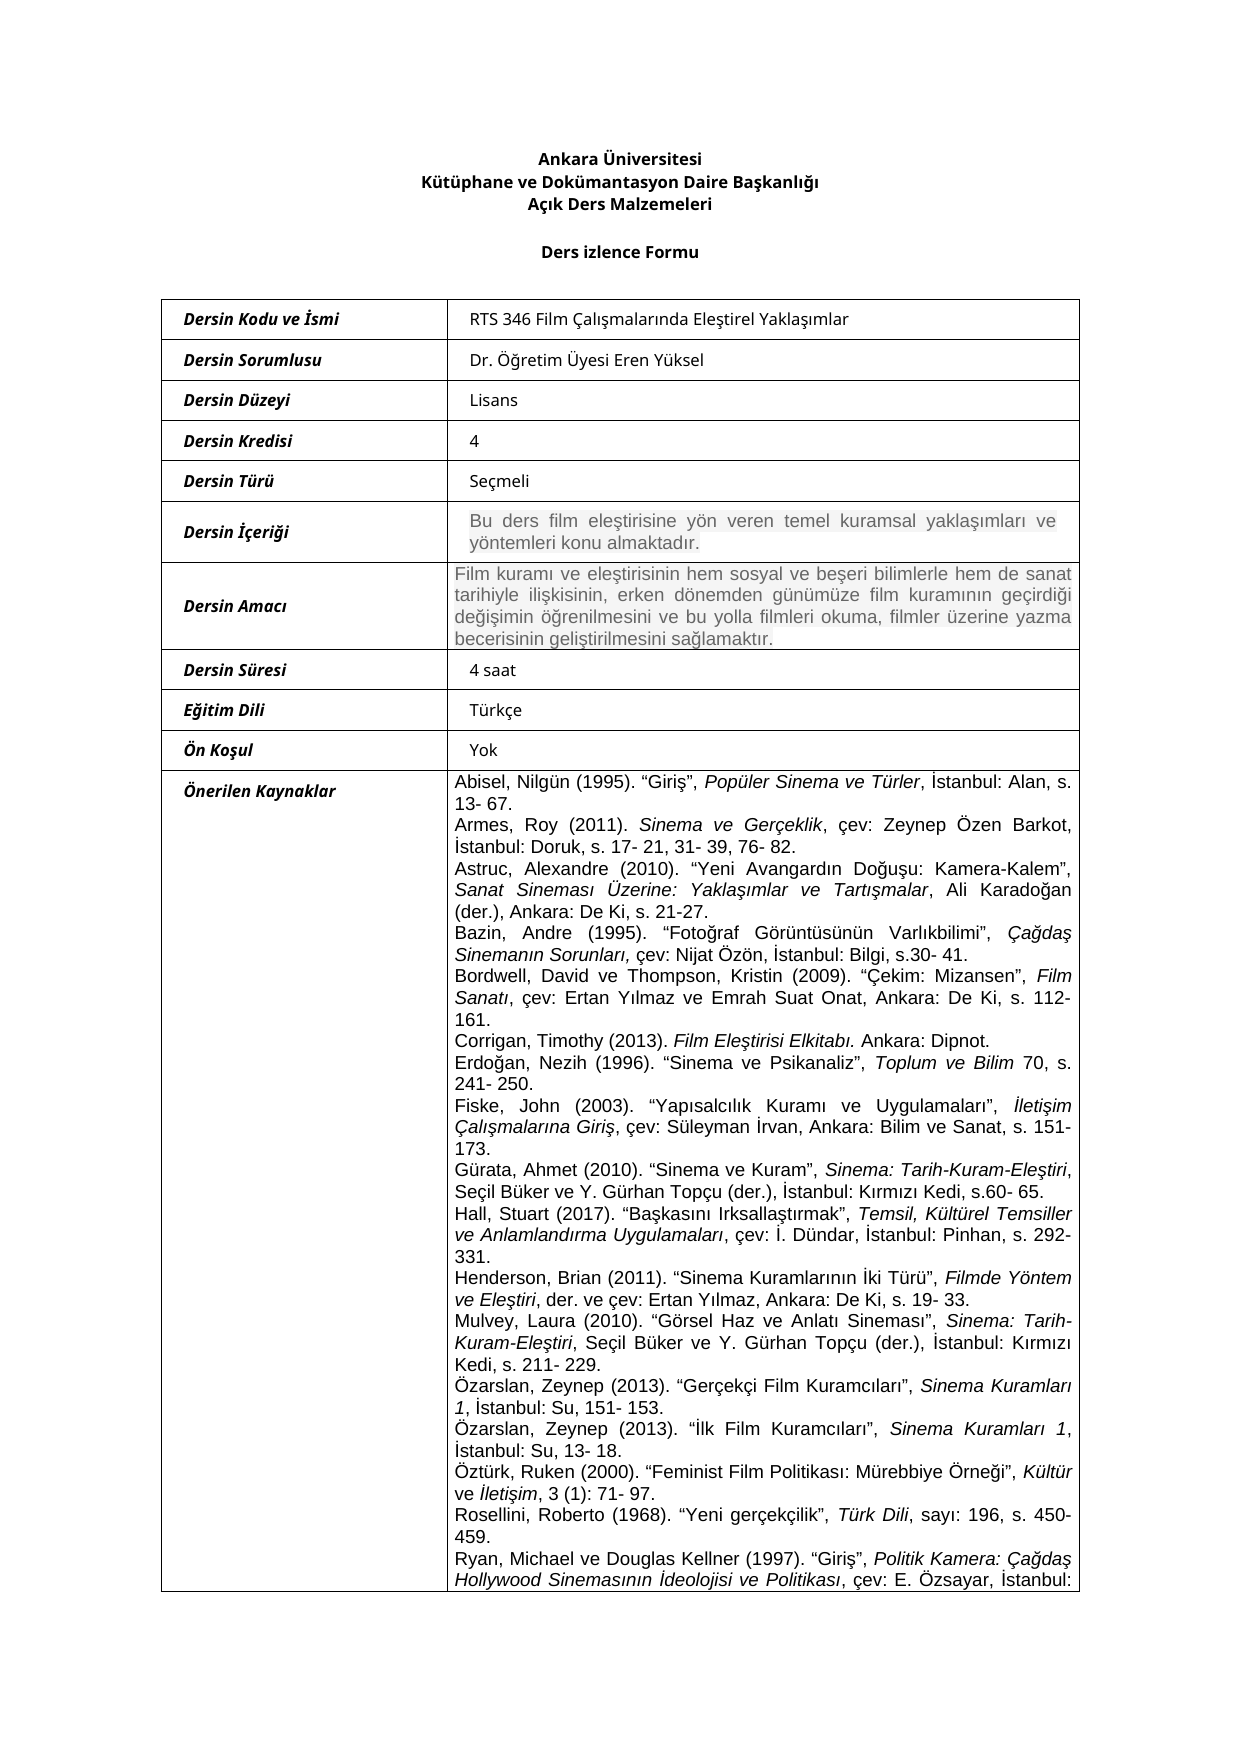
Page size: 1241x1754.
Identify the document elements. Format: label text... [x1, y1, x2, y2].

table_cell Türkçe [448, 690, 1079, 730]
table_cell Dr. Öğretim Üyesi Eren Yüksel [448, 340, 1079, 379]
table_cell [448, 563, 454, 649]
text Ders izlence Formu [148, 241, 1093, 263]
table_cell Dersin Amacı [162, 563, 447, 649]
table_cell Dersin İçeriği [162, 502, 447, 562]
table_header Dersin Kodu ve İsmi [162, 300, 447, 339]
table_cell Dersin Kredisi [162, 421, 447, 460]
table_cell Yok [448, 731, 1079, 770]
table_header RTS 346 Film Çalışmalarında Eleştirel Yaklaşımlar [448, 300, 1079, 339]
table_cell Eğitim Dili [162, 690, 447, 730]
table_cell 4 saat [448, 650, 1079, 689]
table_cell Lisans [448, 381, 1079, 420]
table_cell Film kuramı ve eleştirisinin hem sosyal ve beşeri bilimlerle hem de sanat tarihiyle ilişkisinin, erken dönemden günümüze film kuramının geçirdiği değişimin öğrenilmesini ve bu yolla filmleri okuma, filmler üzerine yazma becerisinin geliştirilmesini sağlamaktır. [773, 563, 1079, 649]
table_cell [448, 771, 1079, 1591]
table_cell Dersin Sorumlusu [162, 340, 447, 379]
table_cell Dersin Süresi [162, 650, 447, 689]
table_cell Seçmeli [448, 461, 1079, 501]
table_cell Dersin Türü [162, 461, 447, 501]
table_cell Önerilen Kaynaklar [162, 771, 447, 1591]
table_cell 4 [448, 421, 1079, 460]
text Açık Ders Malzemeleri [148, 193, 1093, 216]
table_cell Dersin Düzeyi [162, 381, 447, 420]
text Ankara Üniversitesi Kütüphane ve Dokümantasyon Daire Başkanlığı [148, 148, 1093, 193]
table_cell Ön Koşul [162, 731, 447, 770]
table_cell Bu ders film eleştirisine yön veren temel kuramsal yaklaşımları ve yöntemleri konu almaktadır. [448, 502, 1079, 562]
